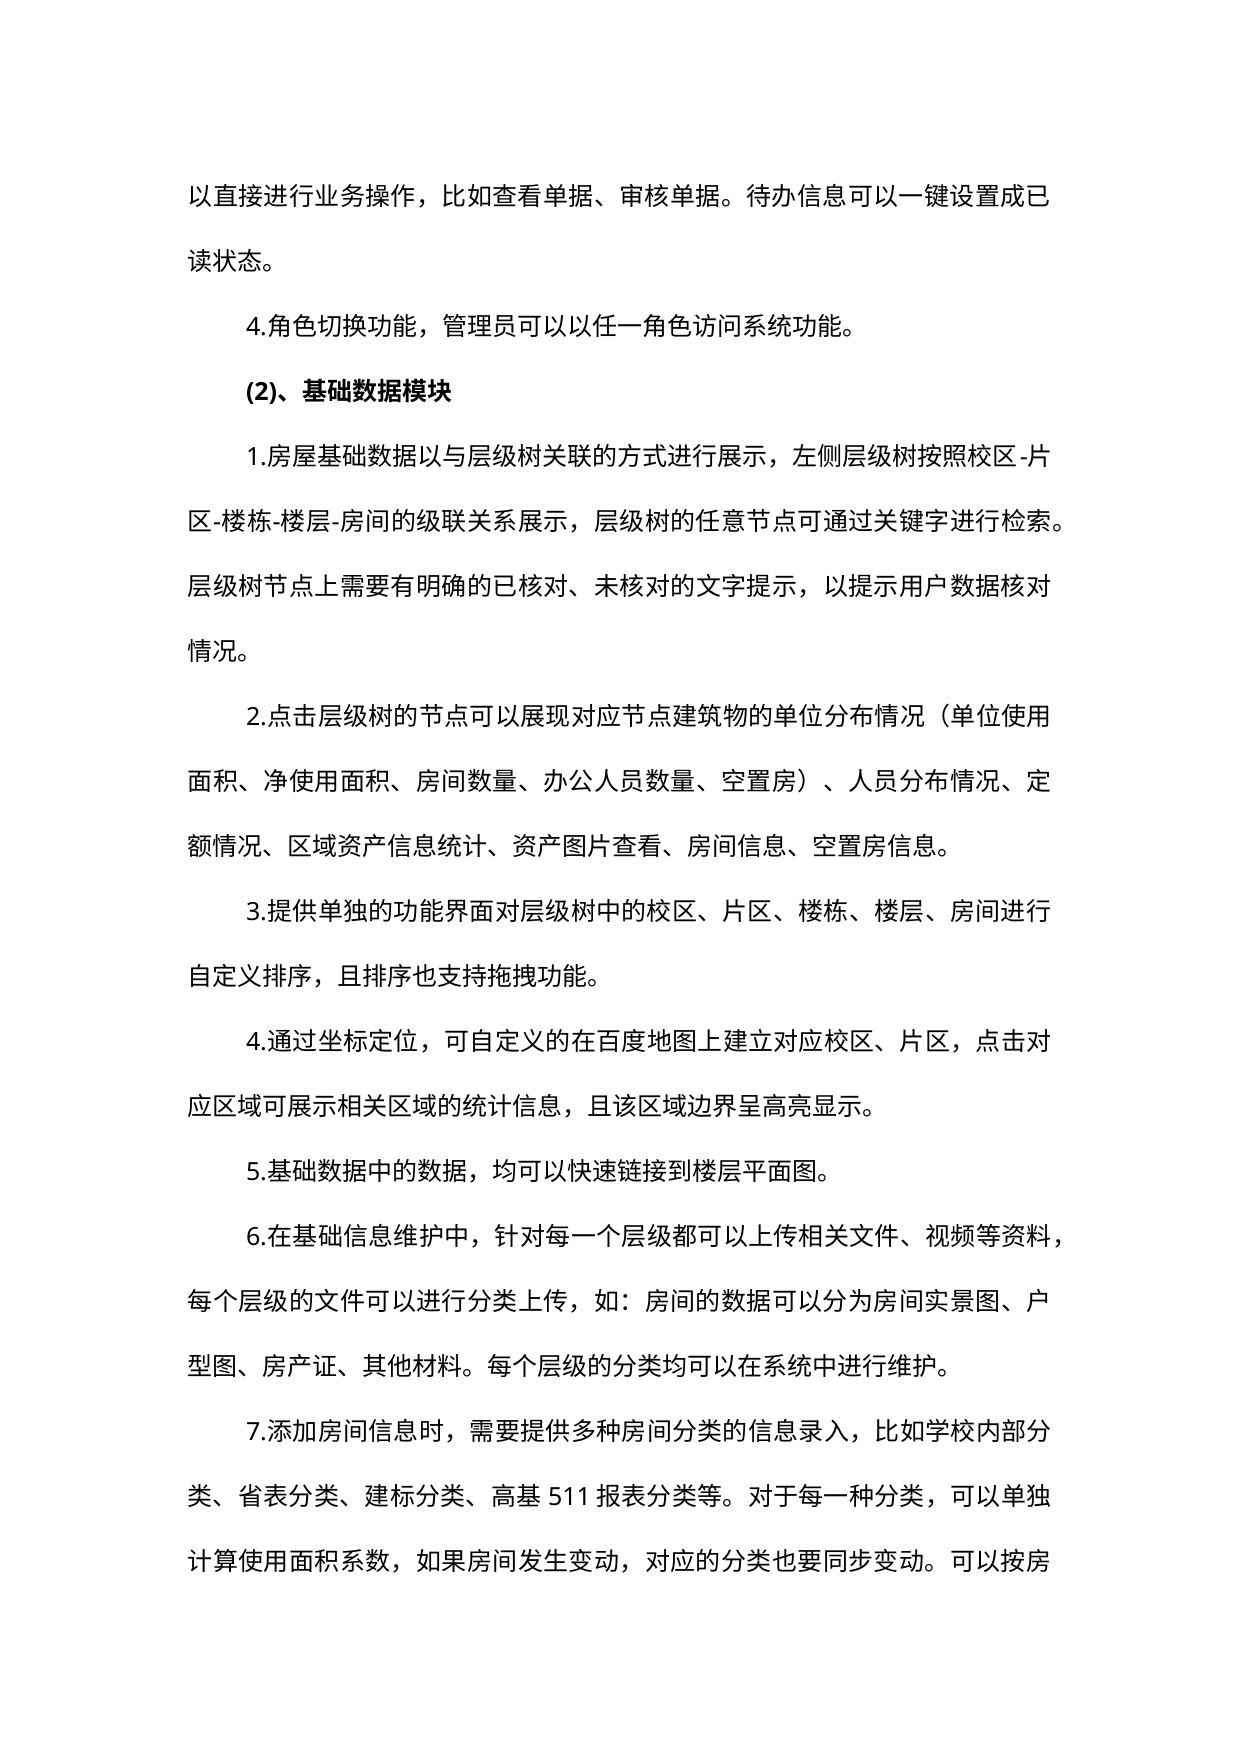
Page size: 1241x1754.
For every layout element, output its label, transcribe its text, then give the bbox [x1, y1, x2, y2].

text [187, 1397, 1053, 1592]
text 4.角色切换功能，管理员可以以任一角色访问系统功能。 [187, 292, 1053, 357]
text 4.通过坐标定位，可自定义的在百度地图上建立对应校区、片区，点击对应区域可展示相关区域的统计信息，且该区域边界呈高亮显示。 [187, 1007, 1053, 1137]
text 3.提供单独的功能界面对层级树中的校区、片区、楼栋、楼层、房间进行自定义排序，且排序也支持拖拽功能。 [187, 877, 1053, 1007]
text (2)、基础数据模块 [187, 357, 1053, 422]
text 5.基础数据中的数据，均可以快速链接到楼层平面图。 [187, 1137, 1053, 1202]
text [187, 162, 1053, 292]
text 1.房屋基础数据以与层级树关联的方式进行展示，左侧层级树按照校区-片区-楼栋-楼层-房间的级联关系展示，层级树的任意节点可通过关键字进行检索。层级树节点上需要有明确的已核对、未核对的文字提示，以提示用户数据核对情况。 [187, 422, 1053, 682]
text 6.在基础信息维护中，针对每一个层级都可以上传相关文件、视频等资料，每个层级的文件可以进行分类上传，如：房间的数据可以分为房间实景图、户型图、房产证、其他材料。每个层级的分类均可以在系统中进行维护。 [187, 1202, 1053, 1397]
text 2.点击层级树的节点可以展现对应节点建筑物的单位分布情况（单位使用面积、净使用面积、房间数量、办公人员数量、空置房）、人员分布情况、定额情况、区域资产信息统计、资产图片查看、房间信息、空置房信息。 [187, 682, 1053, 877]
